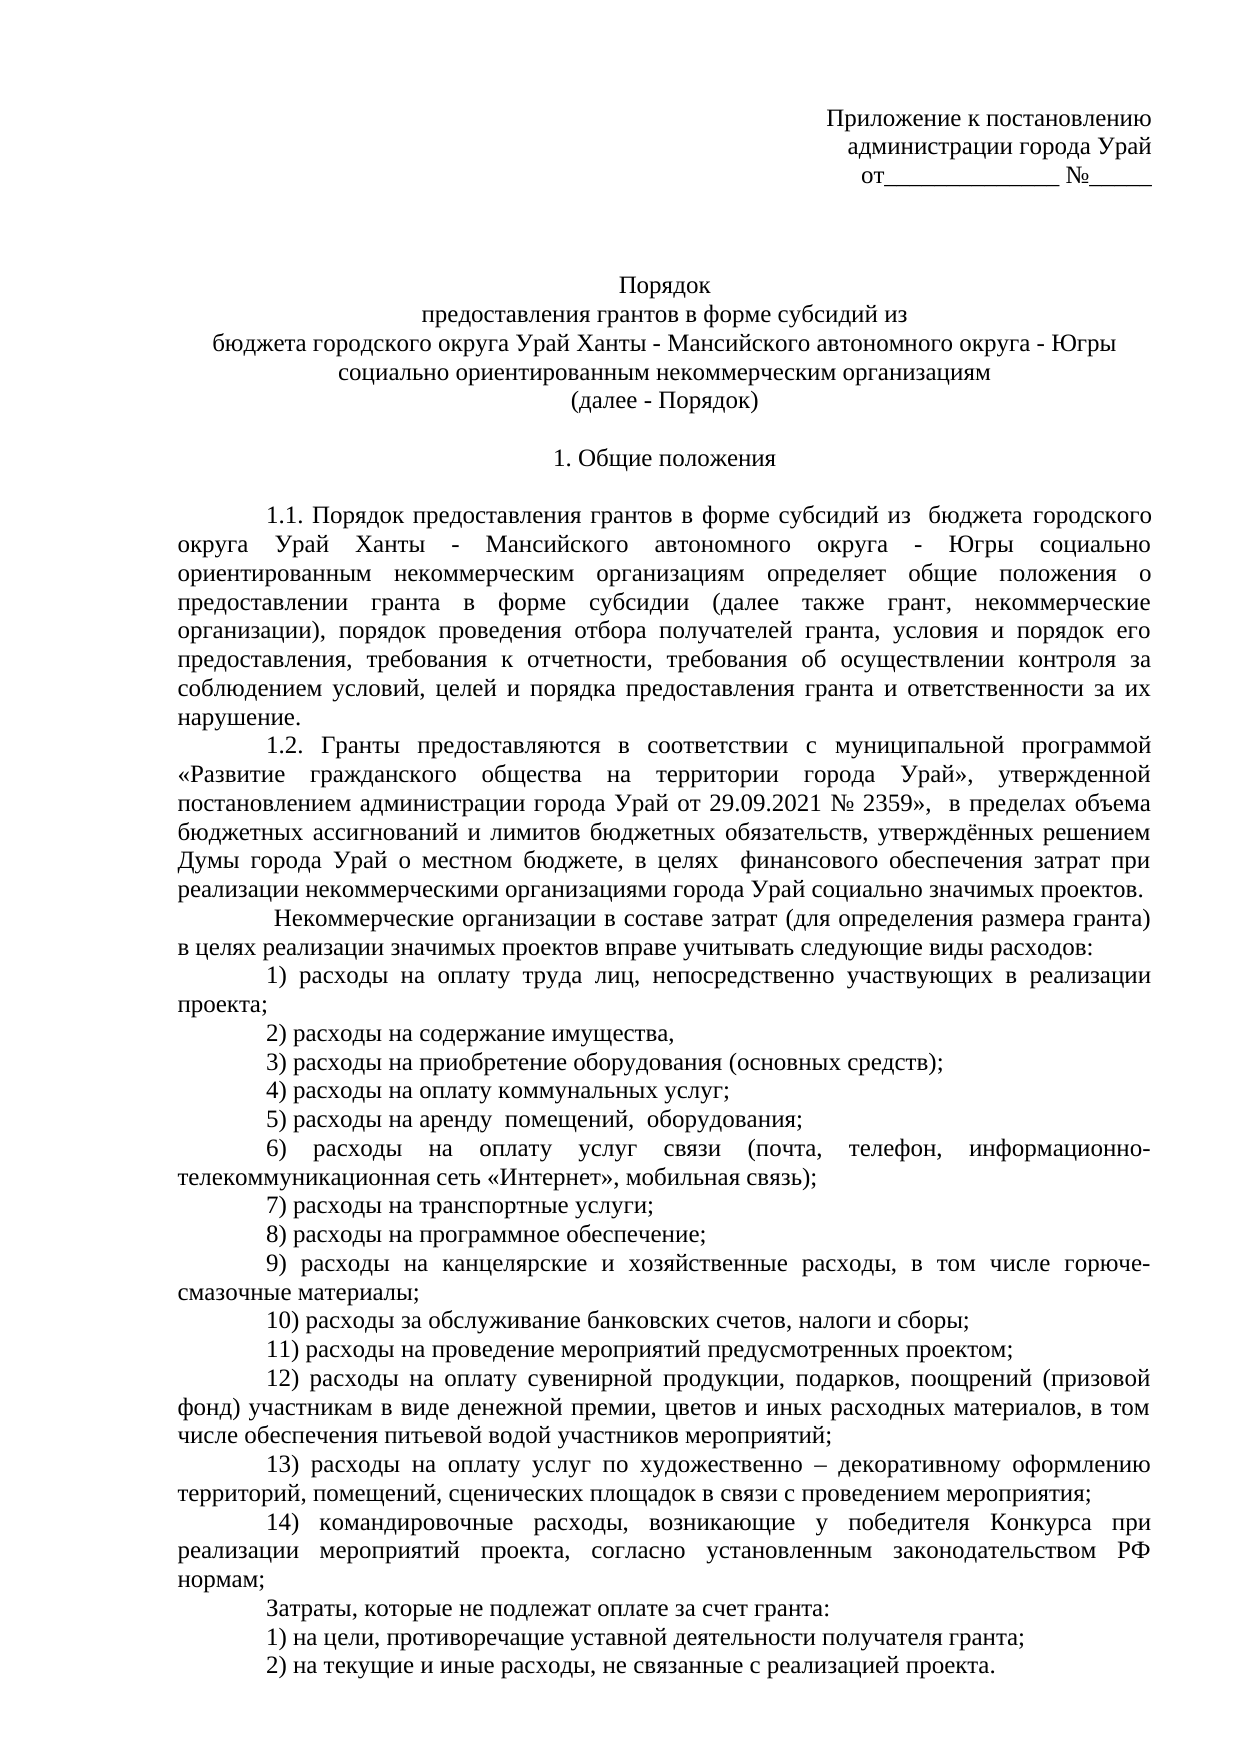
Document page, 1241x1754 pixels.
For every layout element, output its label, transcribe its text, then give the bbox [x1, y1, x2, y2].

text 6) расходы на оплату услуг связи (почта, телефон, информационно-телекоммуникационная сеть «Интернет», мобильная связь); [177, 1133, 1152, 1191]
text 8) расходы на программное обеспечение; [177, 1219, 1152, 1248]
text 1.2. Гранты предоставляются в соответствии с муниципальной программой «Развитие гражданского общества на территории города Урай», утвержденной постановлением администрации города Урай от 29.09.2021 № 2359», в пределах объема бюджетных ассигнований и лимитов бюджетных обязательств, утверждённых решением Думы города Урай о местном бюджете, в целях финансового обеспечения затрат при реализации некоммерческими организациями города Урай социально значимых проектов. [177, 731, 1152, 903]
text Затраты, которые не подлежат оплате за счет гранта: [177, 1593, 1152, 1622]
text 7) расходы на транспортные услуги; [177, 1191, 1152, 1219]
text 12) расходы на оплату сувенирной продукции, подарков, поощрений (призовой фонд) участникам в виде денежной премии, цветов и иных расходных материалов, в том числе обеспечения питьевой водой участников мероприятий; [177, 1363, 1152, 1449]
text 11) расходы на проведение мероприятий предусмотренных проектом; [177, 1334, 1152, 1363]
text Приложение к постановлению [177, 103, 1152, 131]
text 1) расходы на оплату труда лиц, непосредственно участвующих в реализации проекта; [177, 961, 1152, 1018]
text (далее - Порядок) [177, 386, 1152, 414]
text Некоммерческие организации в составе затрат (для определения размера гранта) в целях реализации значимых проектов вправе учитывать следующие виды расходов: [177, 903, 1152, 961]
text 2) на текущие и иные расходы, не связанные с реализацией проекта. [177, 1651, 1152, 1679]
text предоставления грантов в форме субсидий из [177, 299, 1152, 328]
text 1.1. Порядок предоставления грантов в форме субсидий из бюджета городского округа Урай Ханты - Мансийского автономного округа - Югры социально ориентированным некоммерческим организациям определяет общие положения о предоставлении гранта в форме субсидии (далее также грант, некоммерческие организации), порядок проведения отбора получателей гранта, условия и порядок его предоставления, требования к отчетности, требования об осуществлении контроля за соблюдением условий, целей и порядка предоставления гранта и ответственности за их нарушение. [177, 501, 1152, 731]
text Порядок [177, 271, 1152, 299]
text 3) расходы на приобретение оборудования (основных средств); [177, 1047, 1152, 1076]
text 14) командировочные расходы, возникающие у победителя Конкурса при реализации мероприятий проекта, согласно установленным законодательством РФ нормам; [177, 1507, 1152, 1593]
text 4) расходы на оплату коммунальных услуг; [177, 1076, 1152, 1104]
text от______________ №_____ [177, 160, 1152, 189]
text 2) расходы на содержание имущества, [177, 1018, 1152, 1047]
text бюджета городского округа Урай Ханты - Мансийского автономного округа - Югры социально ориентированным некоммерческим организациям [177, 328, 1152, 386]
text 5) расходы на аренду помещений, оборудования; [177, 1104, 1152, 1133]
text 1) на цели, противоречащие уставной деятельности получателя гранта; [177, 1622, 1152, 1651]
text 9) расходы на канцелярские и хозяйственные расходы, в том числе горюче-смазочные материалы; [177, 1248, 1152, 1306]
text 1. Общие положения [177, 443, 1152, 472]
text 13) расходы на оплату услуг по художественно – декоративному оформлению территорий, помещений, сценических площадок в связи с проведением мероприятия; [177, 1449, 1152, 1507]
text администрации города Урай [177, 131, 1152, 160]
text 10) расходы за обслуживание банковских счетов, налоги и сборы; [177, 1306, 1152, 1334]
